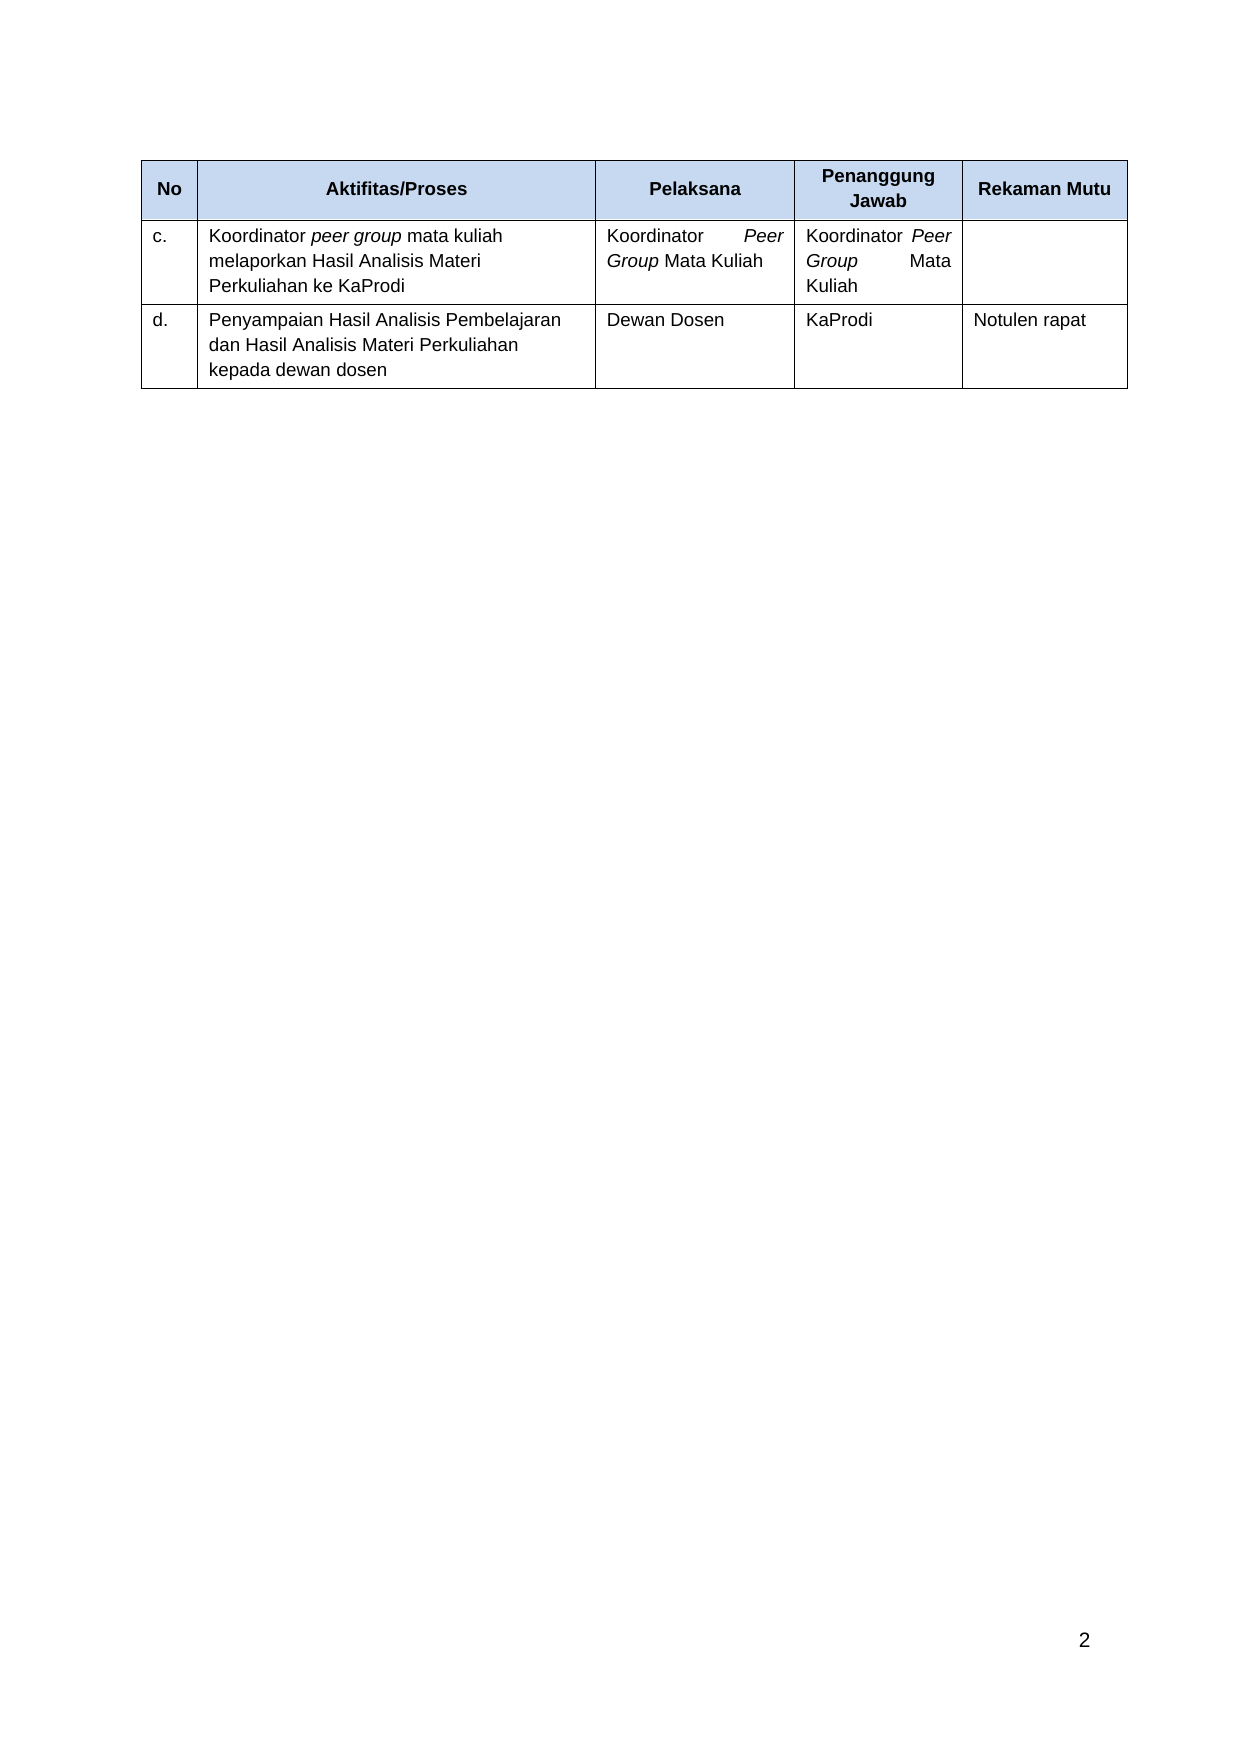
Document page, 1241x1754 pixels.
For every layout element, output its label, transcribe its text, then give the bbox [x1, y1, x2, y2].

table_cell Dewan Dosen [596, 305, 794, 388]
table_cell Koordinator Peer Group Mata Kuliah [596, 221, 794, 304]
table_header Penanggung Jawab [795, 161, 962, 219]
table_header Aktifitas/Proses [198, 161, 595, 219]
table_cell d. [142, 305, 197, 388]
table_cell Penyampaian Hasil Analisis Pembelajaran dan Hasil Analisis Materi Perkuliahan kepada dewan dosen [198, 305, 595, 388]
table_cell KaProdi [795, 305, 962, 388]
table_header No [142, 161, 197, 219]
table_cell Koordinator Peer Group Mata Kuliah [795, 221, 962, 304]
table_cell c. [142, 221, 197, 304]
table_cell Koordinator peer group mata kuliah melaporkan Hasil Analisis Materi Perkuliahan ke KaProdi [198, 221, 595, 304]
table_cell [963, 221, 1127, 304]
table_header Rekaman Mutu [963, 161, 1127, 219]
table_header Pelaksana [596, 161, 794, 219]
table_cell Notulen rapat [963, 305, 1127, 388]
